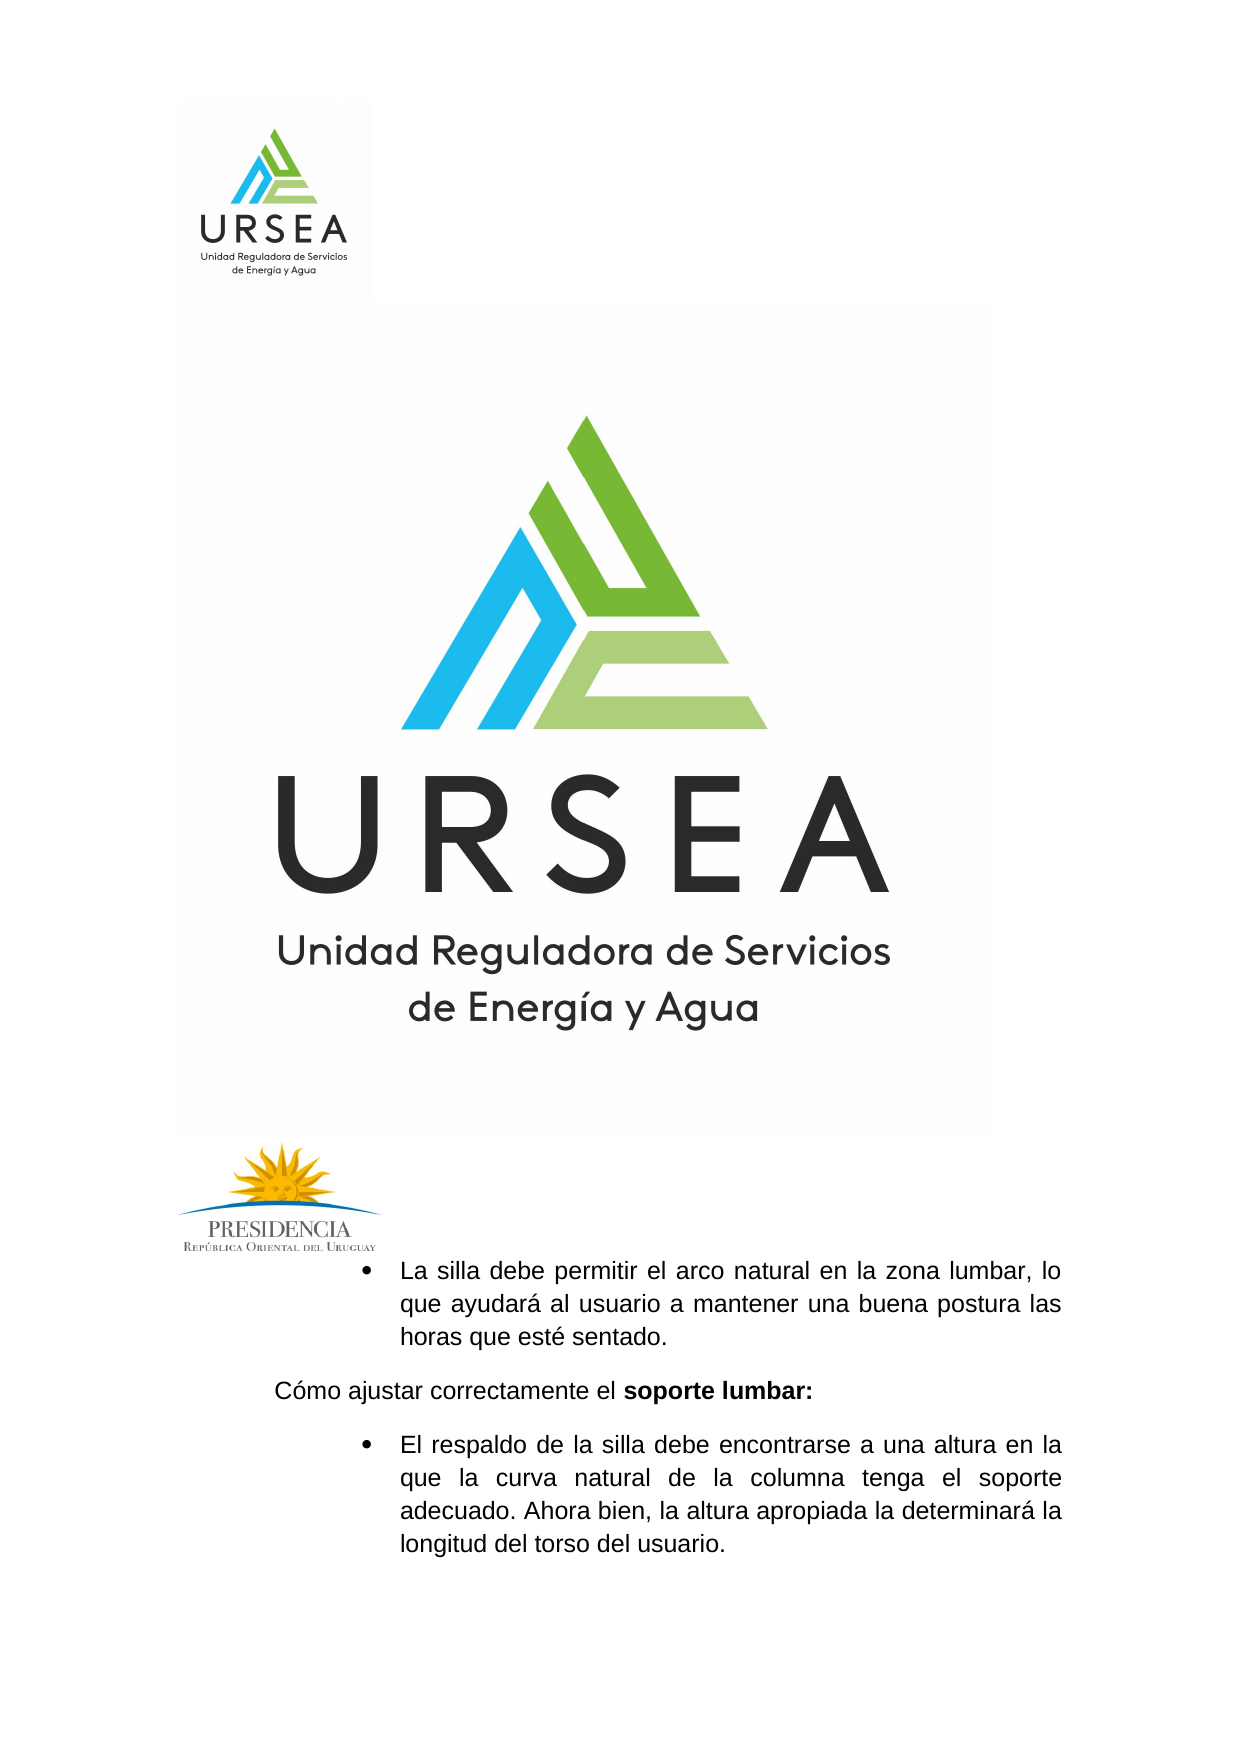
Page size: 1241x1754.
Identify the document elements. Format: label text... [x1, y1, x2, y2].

text Cómo ajustar correctamente el soporte lumbar: [177, 1376, 1063, 1405]
list La silla debe permitir el arco natural en la zona lumbar, lo que ayudará al usuario a mantener una buena postura las horas que esté sentado. [362, 1256, 1063, 1351]
list El respaldo de la silla debe encontrarse a una altura en la que la curva natural de la columna tenga el soporte adecuado. Ahora bien, la altura apropiada la determinará la longitud del torso del usuario. [362, 1430, 1063, 1558]
picture [177, 101, 990, 1137]
picture [177, 1142, 382, 1251]
